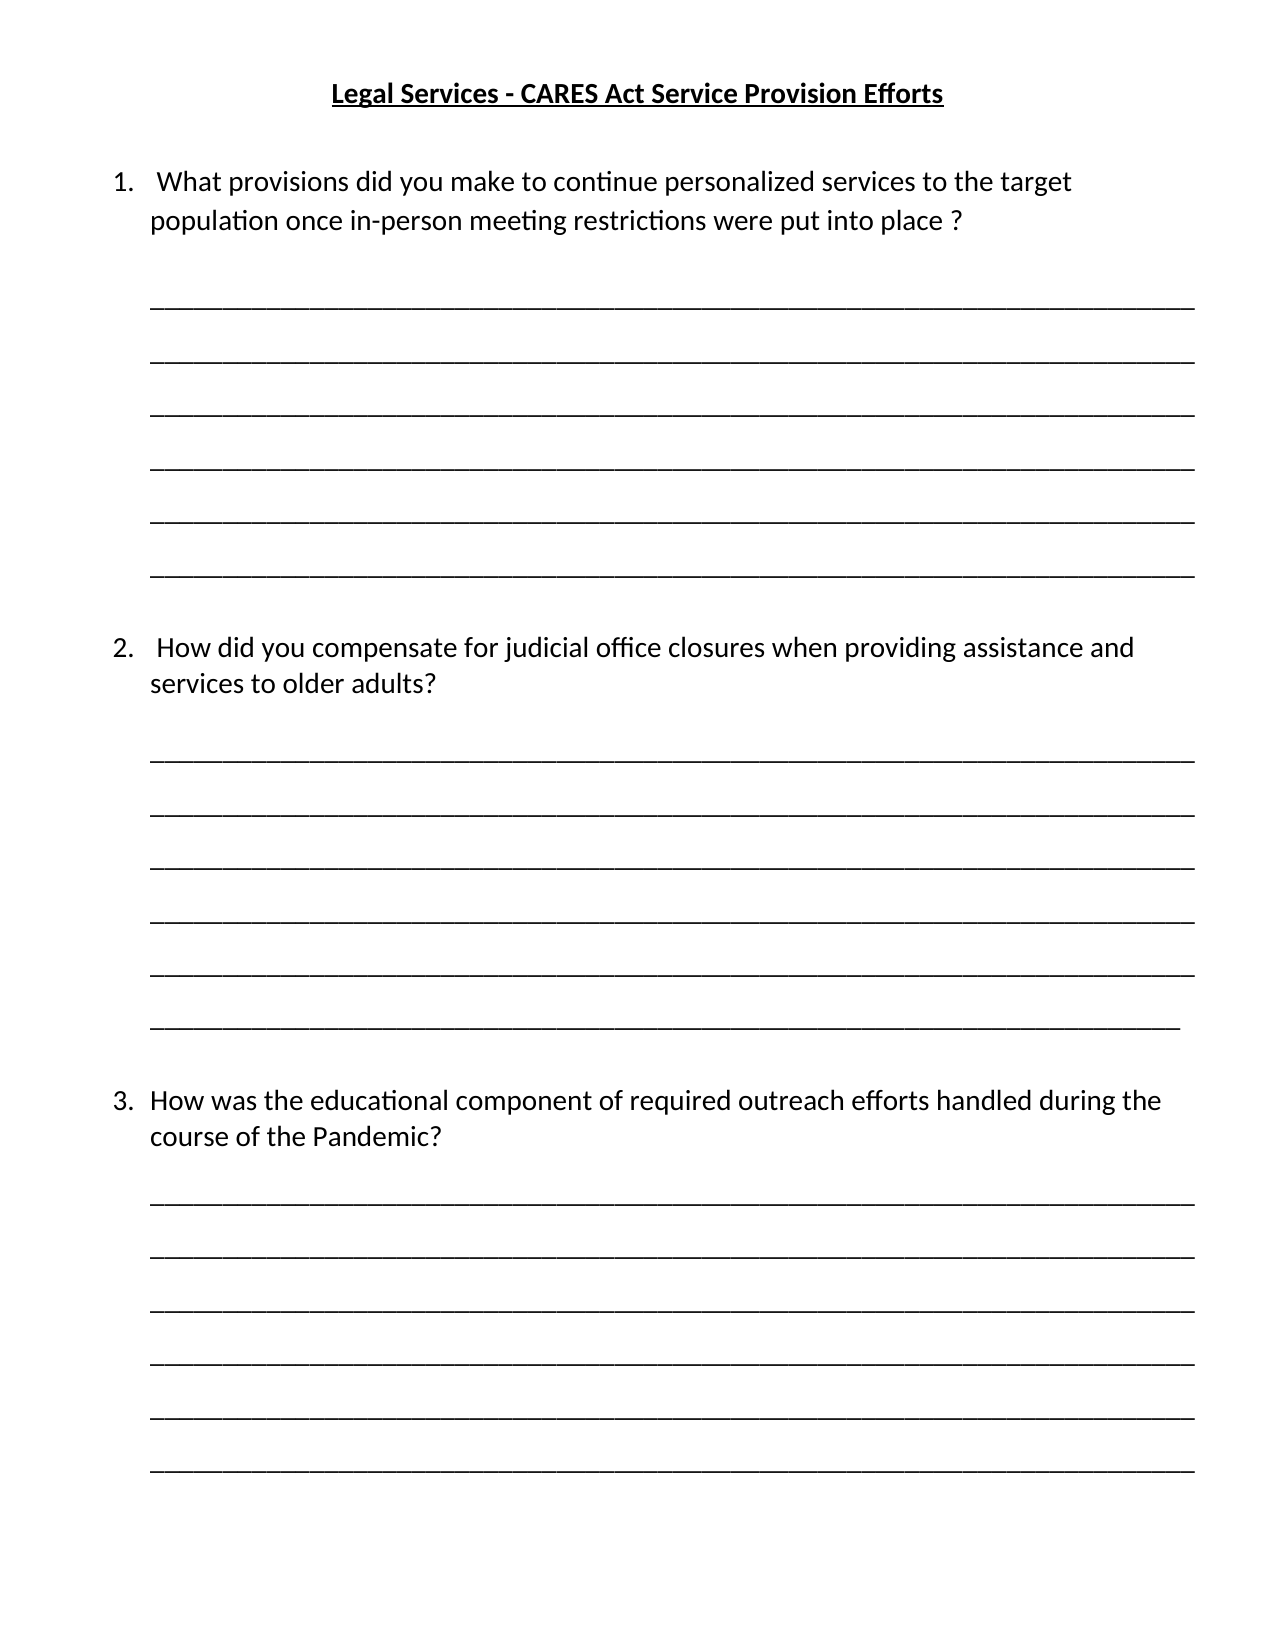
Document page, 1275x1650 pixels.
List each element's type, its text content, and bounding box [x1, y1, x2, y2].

subtitle Legal Services - CARES Act Service Provision Efforts [75, 75, 1200, 111]
list _______________________________________________________________________________________________________________________________________________________________________________________________________________________________________________________________________________________________________________________________________________________________________________________________________________________________________________ [150, 731, 1200, 1034]
list ________________________________________________________________________________________________________________________________________________________________________________________________________________________________________________________________________________________________________________________________________________________________________________________________________________________________________________ [150, 1174, 1200, 1477]
list How was the educational component of required outreach efforts handled during the course of the Pandemic? [112, 1082, 1200, 1153]
list What provisions did you make to continue personalized services to the target population once in-person meeting restrictions were put into place ? [112, 163, 1200, 237]
list ________________________________________________________________________________________________________________________________________________________________________________________________________________________________________________________________________________________________________________________________________________________________________________________________________________________________________________ [150, 278, 1200, 581]
list How did you compensate for judicial office closures when providing assistance and services to older adults? [112, 629, 1200, 701]
